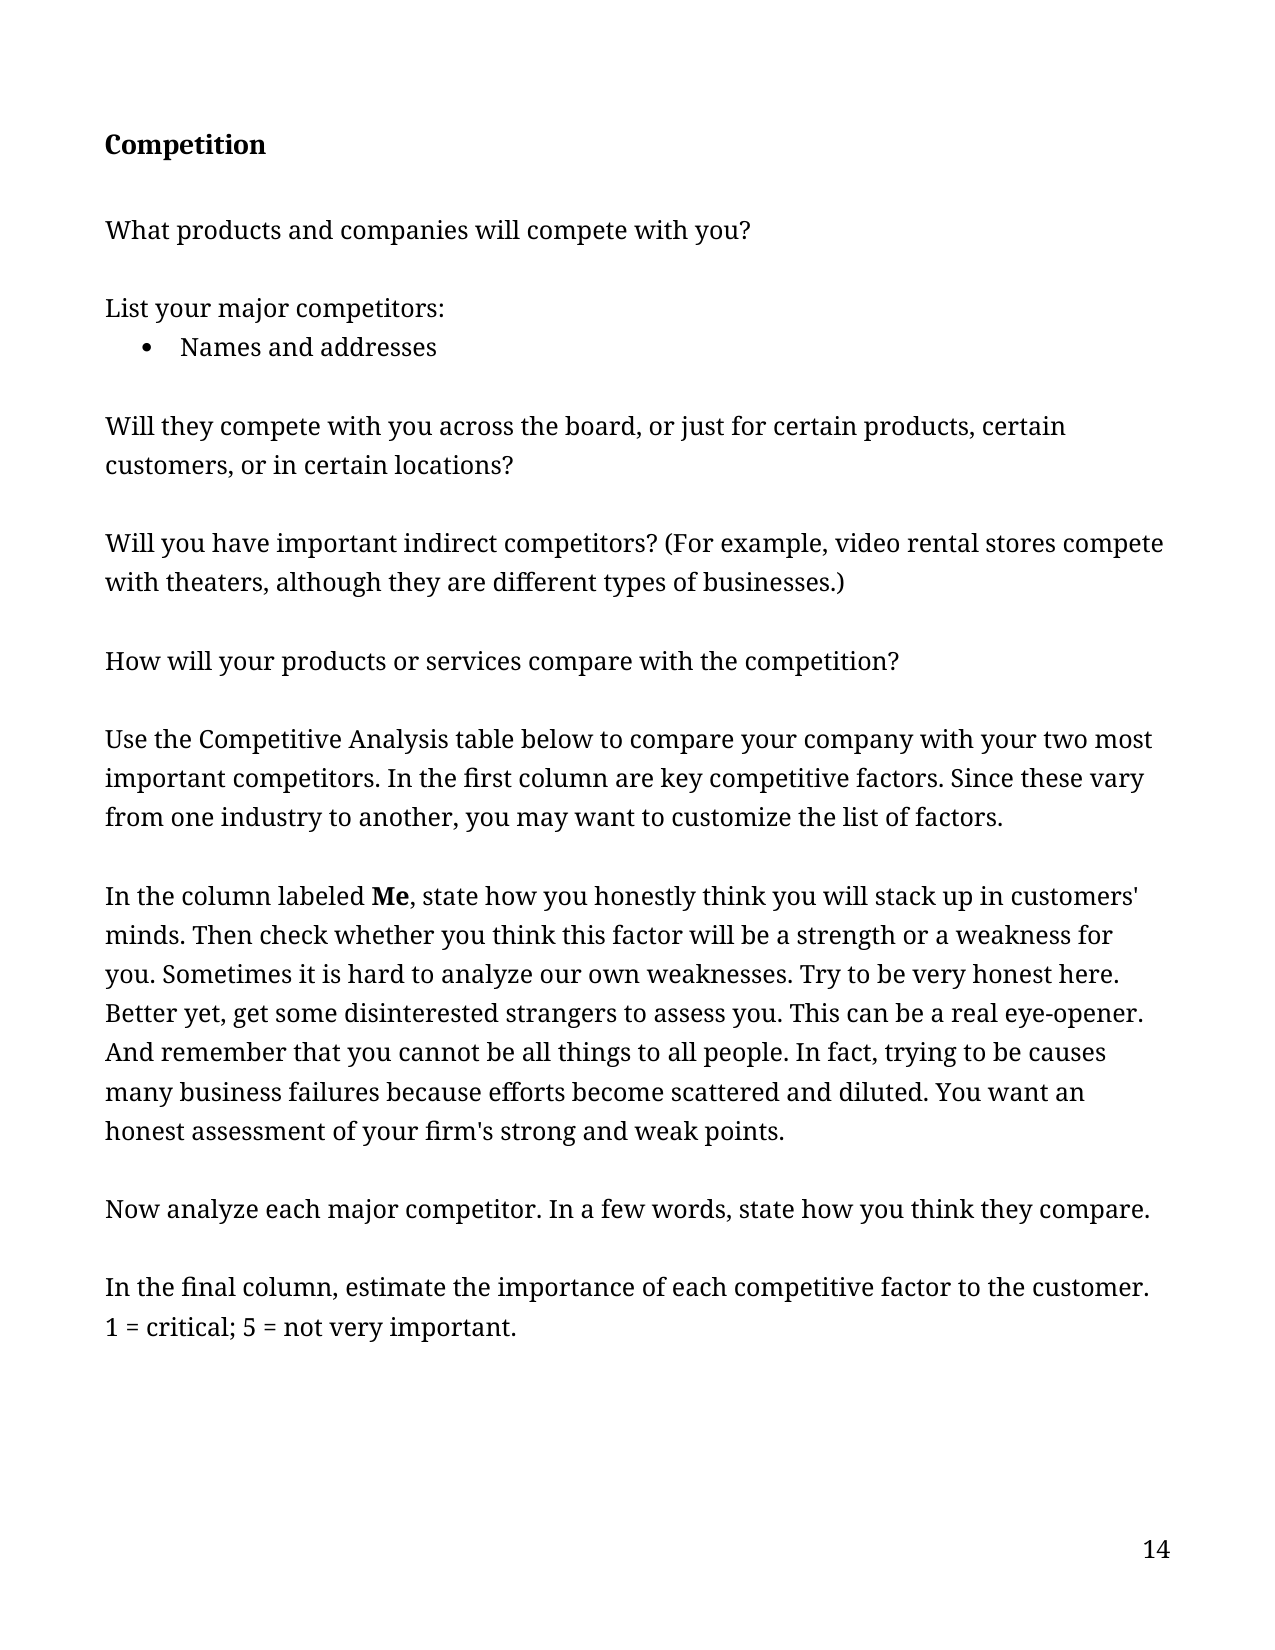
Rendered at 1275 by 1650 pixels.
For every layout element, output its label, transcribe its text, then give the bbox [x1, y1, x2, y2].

text List your major competitors: [105, 291, 1170, 325]
text What products and companies will compete with you? [105, 212, 1170, 247]
text In the final column, estimate the importance of each competitive factor to the customer. [105, 1270, 1170, 1304]
text In the column labeled Me, state how you honestly think you will stack up in customers' minds. Then check whether you think this factor will be a strength or a weakness for you. Sometimes it is hard to analyze our own weaknesses. Try to be very honest here. Better yet, get some disinterested strangers to assess you. This can be a real eye-opener. And remember that you cannot be all things to all people. In fact, trying to be causes many business failures because efforts become scattered and diluted. You want an honest assessment of your firm's strong and weak points. [105, 878, 1170, 1147]
text How will your products or services compare with the competition? [105, 643, 1170, 677]
text Now analyze each major competitor. In a few words, state how you think they compare. [105, 1192, 1170, 1226]
list Names and addresses [142, 330, 1170, 364]
text Will you have important indirect competitors? (For example, video rental stores compete with theaters, although they are different types of businesses.) [105, 526, 1170, 599]
text Use the Competitive Analysis table below to compare your company with your two most important competitors. In the first column are key competitive factors. Since these vary from one industry to another, you may want to customize the list of factors. [105, 722, 1170, 834]
text Will they compete with you across the board, or just for certain products, certain customers, or in certain locations? [105, 408, 1170, 482]
text 1 = critical; 5 = not very important. [105, 1309, 1170, 1343]
subtitle Competition [105, 128, 1170, 162]
